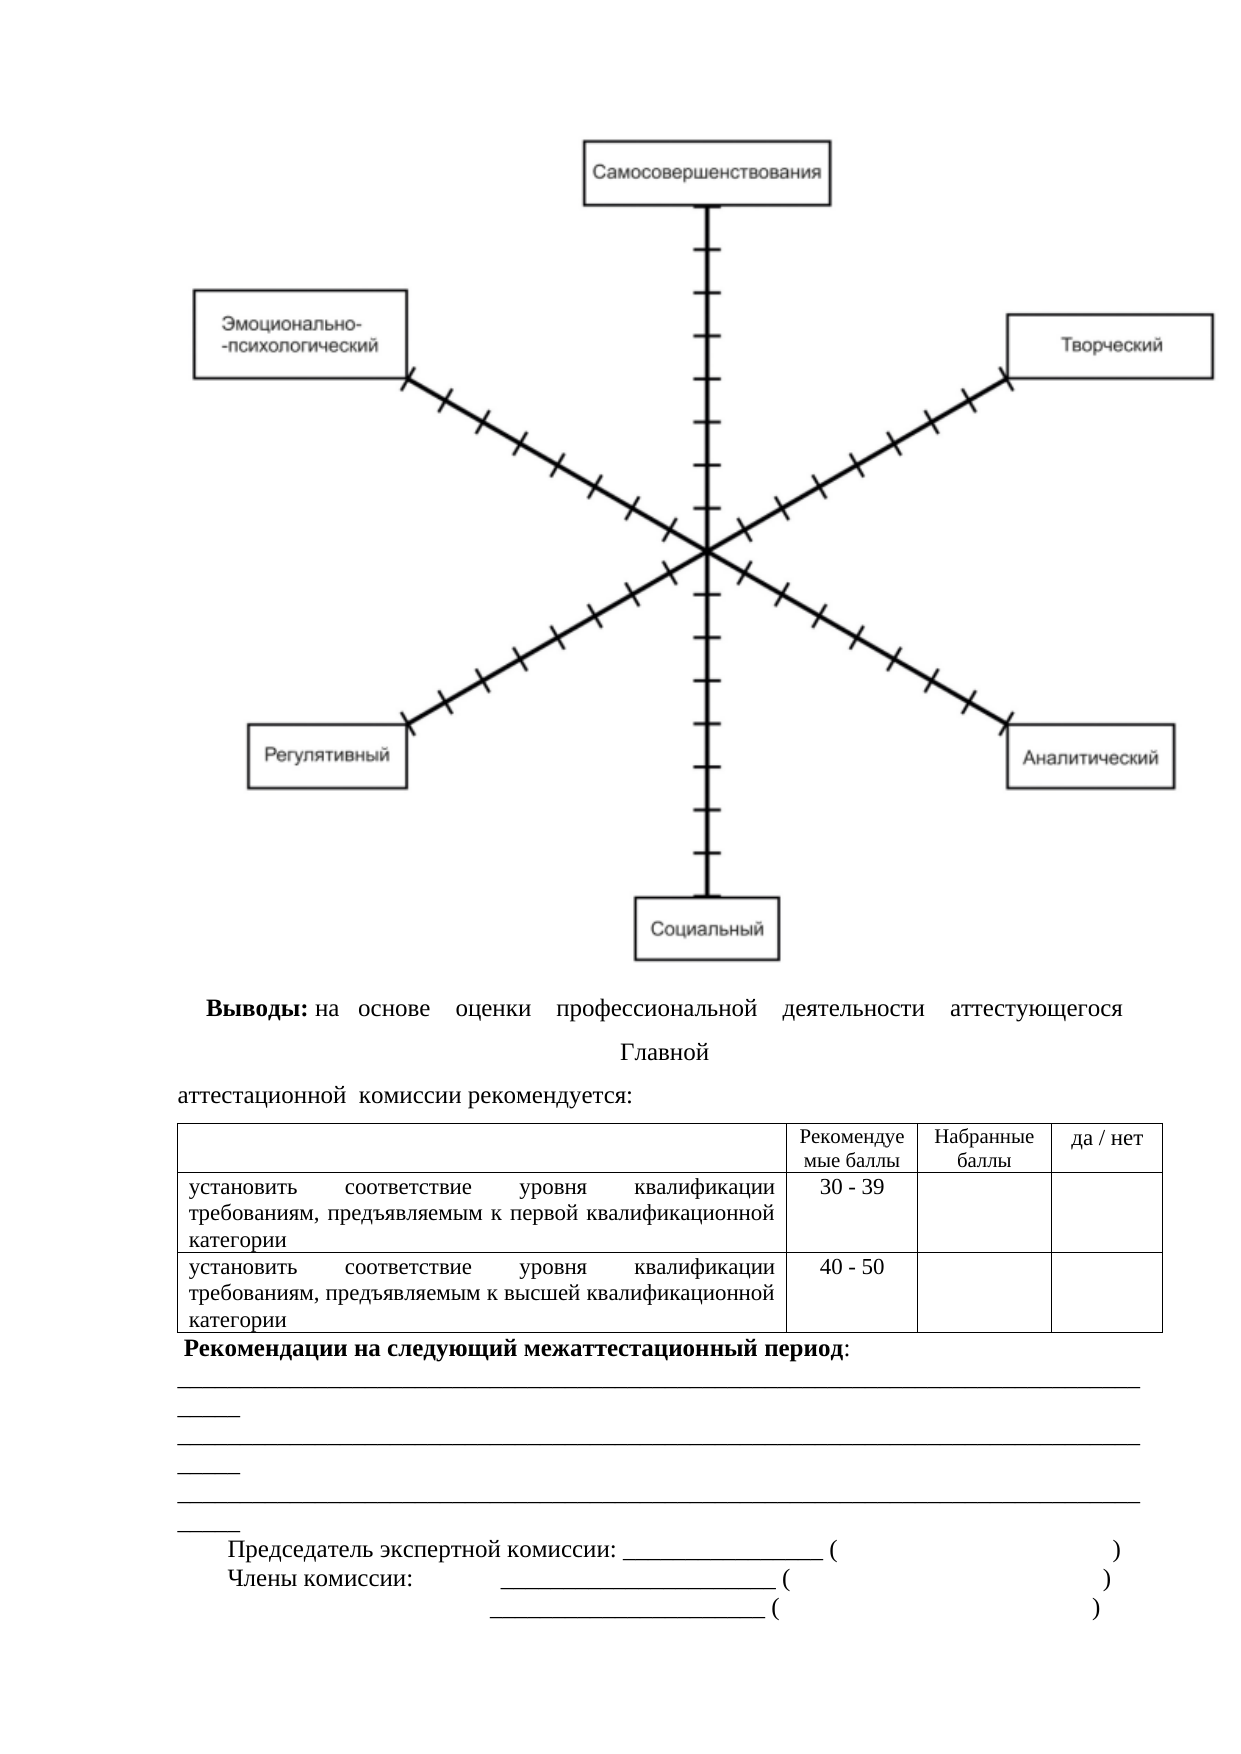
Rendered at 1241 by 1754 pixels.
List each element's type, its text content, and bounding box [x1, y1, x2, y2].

text __________________________________________________________________________________ [177, 1419, 1152, 1477]
table_cell 30 - 39 [787, 1173, 917, 1252]
table_header Рекомендуемые баллы [787, 1124, 917, 1172]
table_header Набранные баллы [918, 1124, 1051, 1172]
table_cell 40 - 50 [787, 1253, 917, 1332]
table_header да / нет [1052, 1124, 1162, 1172]
text Рекомендации на следующий межаттестационный период: [177, 1333, 1152, 1362]
text __________________________________________________________________________________ [177, 1362, 1152, 1419]
picture [177, 118, 1228, 979]
text Выводы: на основе оценки профессиональной деятельности аттестующегося Главной [177, 979, 1152, 1065]
table_cell [1052, 1253, 1162, 1332]
table_cell установить соответствие уровня квалификации требованиям, предъявляемым к первой квалификационной категории [178, 1173, 786, 1252]
table_cell [918, 1253, 1051, 1332]
text Члены комиссии: ______________________ ( ) [177, 1563, 1152, 1592]
text ______________________ ( ) [177, 1592, 1152, 1621]
text __________________________________________________________________________________ [177, 1477, 1152, 1534]
text аттестационной комиссии рекомендуется: [177, 1080, 1152, 1108]
text Председатель экспертной комиссии: ________________ ( ) [177, 1534, 1152, 1563]
table_cell [918, 1173, 1051, 1252]
table_cell [1052, 1173, 1162, 1252]
table_header [178, 1124, 786, 1172]
table_cell установить соответствие уровня квалификации требованиям, предъявляемым к высшей квалификационной категории [178, 1253, 786, 1332]
